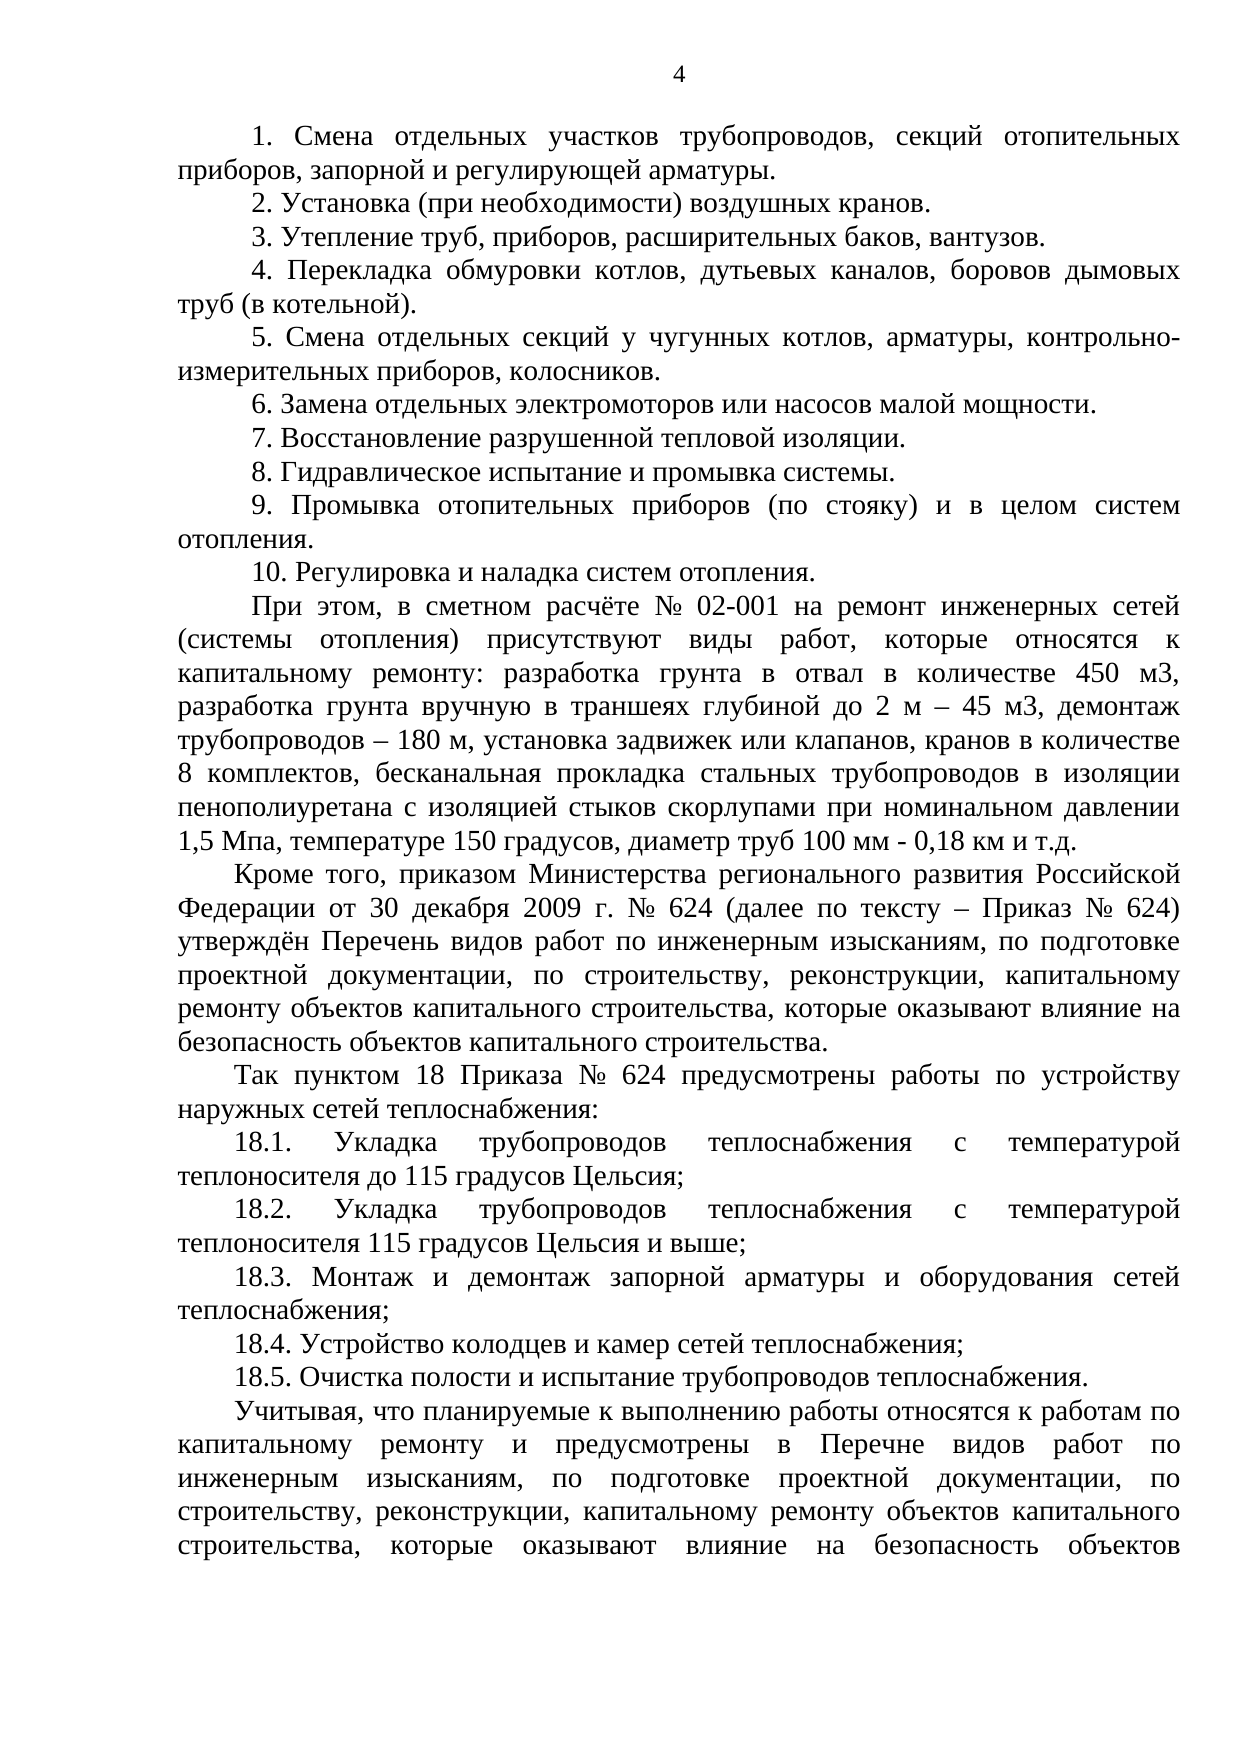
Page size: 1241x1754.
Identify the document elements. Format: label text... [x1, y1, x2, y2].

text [177, 1393, 1181, 1561]
text 18.3. Монтаж и демонтаж запорной арматуры и оборудования сетей теплоснабжения; [177, 1259, 1181, 1326]
text 7. Восстановление разрушенной тепловой изоляции. [177, 420, 1181, 454]
text Так пунктом 18 Приказа № 624 предусмотрены работы по устройству наружных сетей теплоснабжения: [177, 1057, 1181, 1124]
text При этом, в сметном расчёте № 02-001 на ремонт инженерных сетей (системы отопления) присутствуют виды работ, которые относятся к капитальному ремонту: разработка грунта в отвал в количестве 450 м3, разработка грунта вручную в траншеях глубиной до 2 м – 45 м3, демонтаж трубопроводов – 180 м, установка задвижек или клапанов, кранов в количестве 8 комплектов, бесканальная прокладка стальных трубопроводов в изоляции пенополиуретана с изоляцией стыков скорлупами при номинальном давлении 1,5 Мпа, температуре 150 градусов, диаметр труб 100 мм - 0,18 км и т.д. [177, 588, 1181, 856]
text 18.5. Очистка полости и испытание трубопроводов теплоснабжения. [177, 1359, 1181, 1393]
text 2. Установка (при необходимости) воздушных кранов. [177, 185, 1181, 219]
text 5. Смена отдельных секций у чугунных котлов, арматуры, контрольно-измерительных приборов, колосников. [177, 319, 1181, 387]
text 18.2. Укладка трубопроводов теплоснабжения с температурой теплоносителя 115 градусов Цельсия и выше; [177, 1192, 1181, 1259]
text 18.4. Устройство колодцев и камер сетей теплоснабжения; [177, 1326, 1181, 1359]
text 9. Промывка отопительных приборов (по стояку) и в целом систем отопления. [177, 487, 1181, 554]
text 8. Гидравлическое испытание и промывка системы. [177, 454, 1181, 487]
text 10. Регулировка и наладка систем отопления. [177, 554, 1181, 588]
text 6. Замена отдельных электромоторов или насосов малой мощности. [177, 387, 1181, 420]
text 18.1. Укладка трубопроводов теплоснабжения с температурой теплоносителя до 115 градусов Цельсия; [177, 1124, 1181, 1192]
text Кроме того, приказом Министерства регионального развития Российской Федерации от 30 декабря 2009 г. № 624 (далее по тексту – Приказ № 624) утверждён Перечень видов работ по инженерным изысканиям, по подготовке проектной документации, по строительству, реконструкции, капитальному ремонту объектов капитального строительства, которые оказывают влияние на безопасность объектов капитального строительства. [177, 856, 1181, 1057]
text 1. Смена отдельных участков трубопроводов, секций отопительных приборов, запорной и регулирующей арматуры. [177, 118, 1181, 185]
text 4. Перекладка обмуровки котлов, дутьевых каналов, боровов дымовых труб (в котельной). [177, 252, 1181, 319]
text 3. Утепление труб, приборов, расширительных баков, вантузов. [177, 219, 1181, 252]
